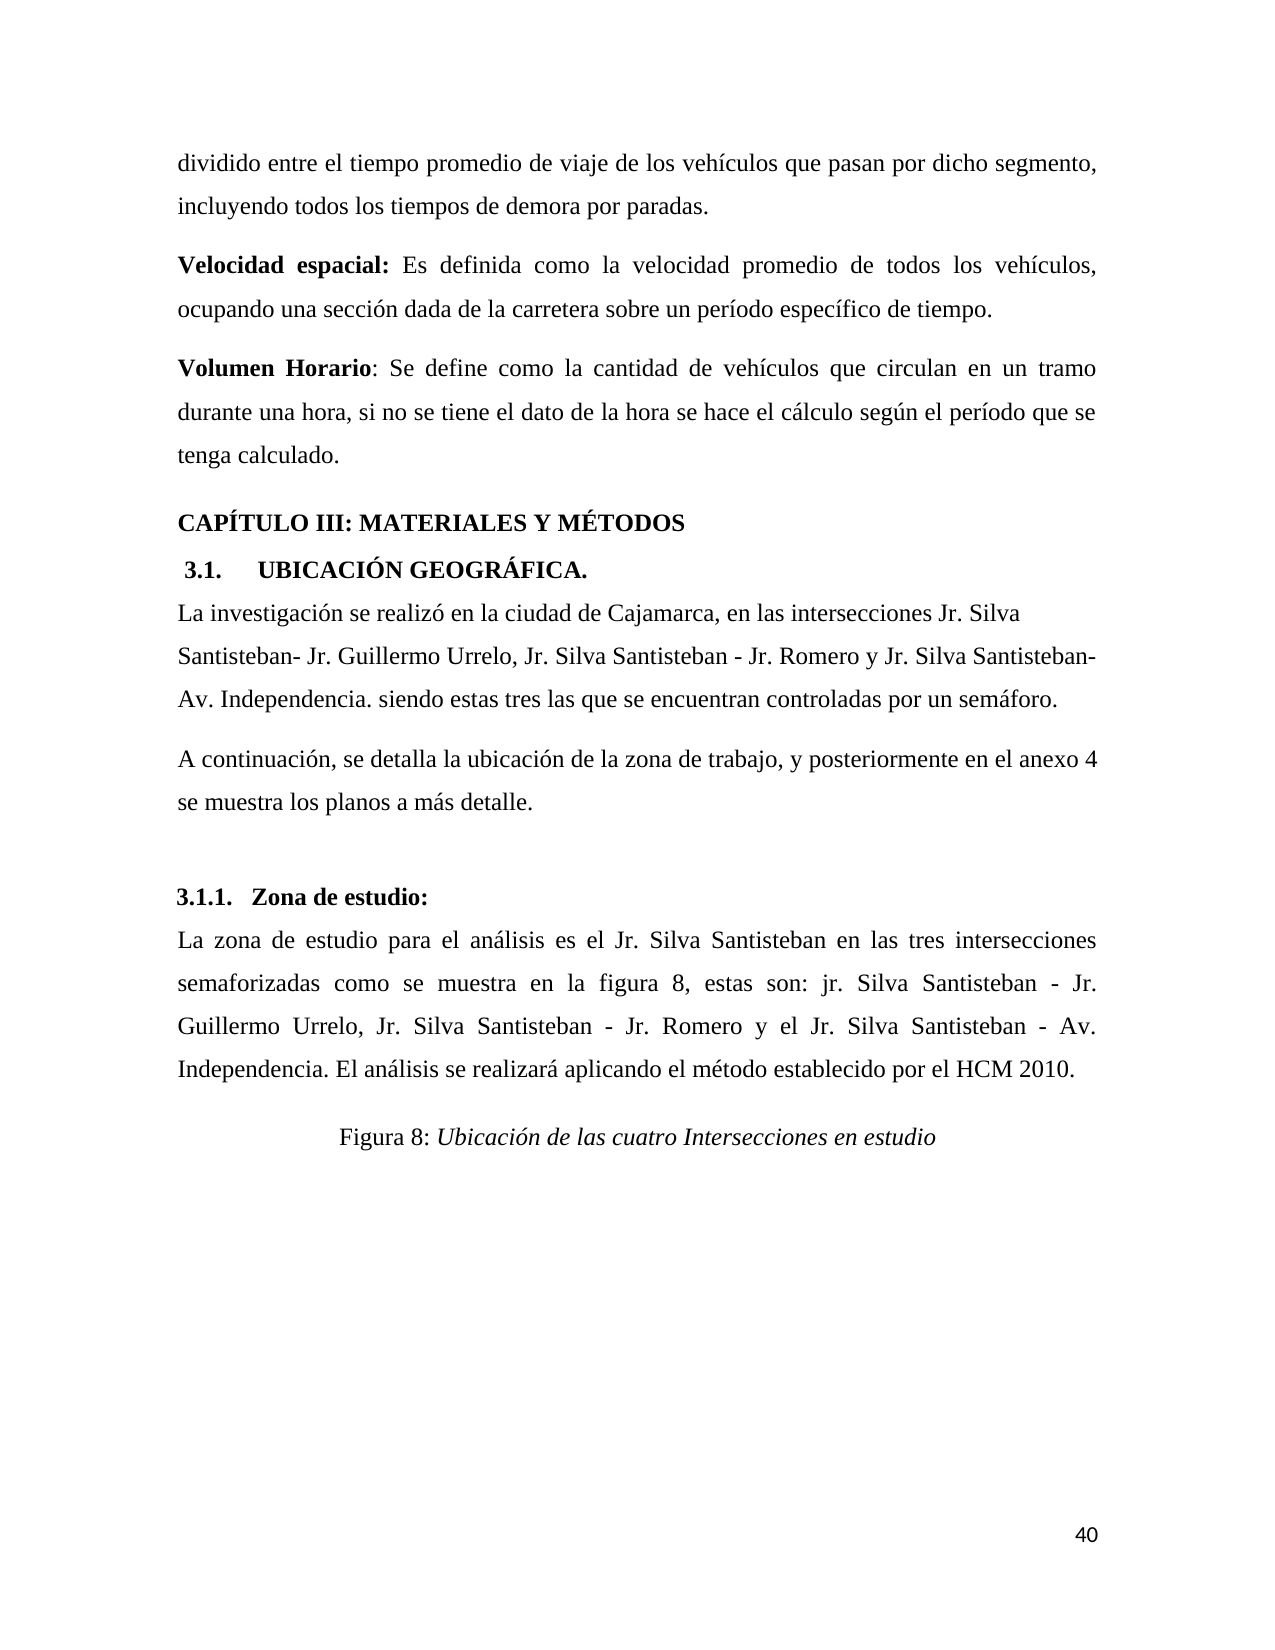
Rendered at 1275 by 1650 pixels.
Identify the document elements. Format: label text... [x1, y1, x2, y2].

text Velocidad espacial: Es definida como la velocidad promedio de todos los vehículos, ocupando una sección dada de la carretera sobre un período específico de tiempo. [177, 251, 1098, 322]
subtitle Zona de estudio: [176, 882, 1098, 910]
text Figura 8: Ubicación de las cuatro Intersecciones en estudio [177, 1122, 1098, 1151]
text A continuación, se detalla la ubicación de la zona de trabajo, y posteriormente en el anexo 4 se muestra los planos a más detalle. [177, 744, 1098, 816]
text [177, 148, 1098, 219]
subtitle UBICACIÓN GEOGRÁFICA. [184, 555, 1098, 584]
text La investigación se realizó en la ciudad de Cajamarca, en las intersecciones Jr. Silva Santisteban- Jr. Guillermo Urrelo, Jr. Silva Santisteban - Jr. Romero y Jr. Silva Santisteban- Av. Independencia. siendo estas tres las que se encuentran controladas por un semáforo. [177, 598, 1098, 713]
subtitle CAPÍTULO III: MATERIALES Y MÉTODOS [177, 508, 1098, 537]
text Volumen Horario: Se define como la cantidad de vehículos que circulan en un tramo durante una hora, si no se tiene el dato de la hora se hace el cálculo según el período que se tenga calculado. [177, 353, 1098, 468]
text La zona de estudio para el análisis es el Jr. Silva Santisteban en las tres intersecciones semaforizadas como se muestra en la figura 8, estas son: jr. Silva Santisteban - Jr. Guillermo Urrelo, Jr. Silva Santisteban - Jr. Romero y el Jr. Silva Santisteban - Av. Independencia. El análisis se realizará aplicando el método establecido por el HCM 2010. [177, 925, 1098, 1083]
